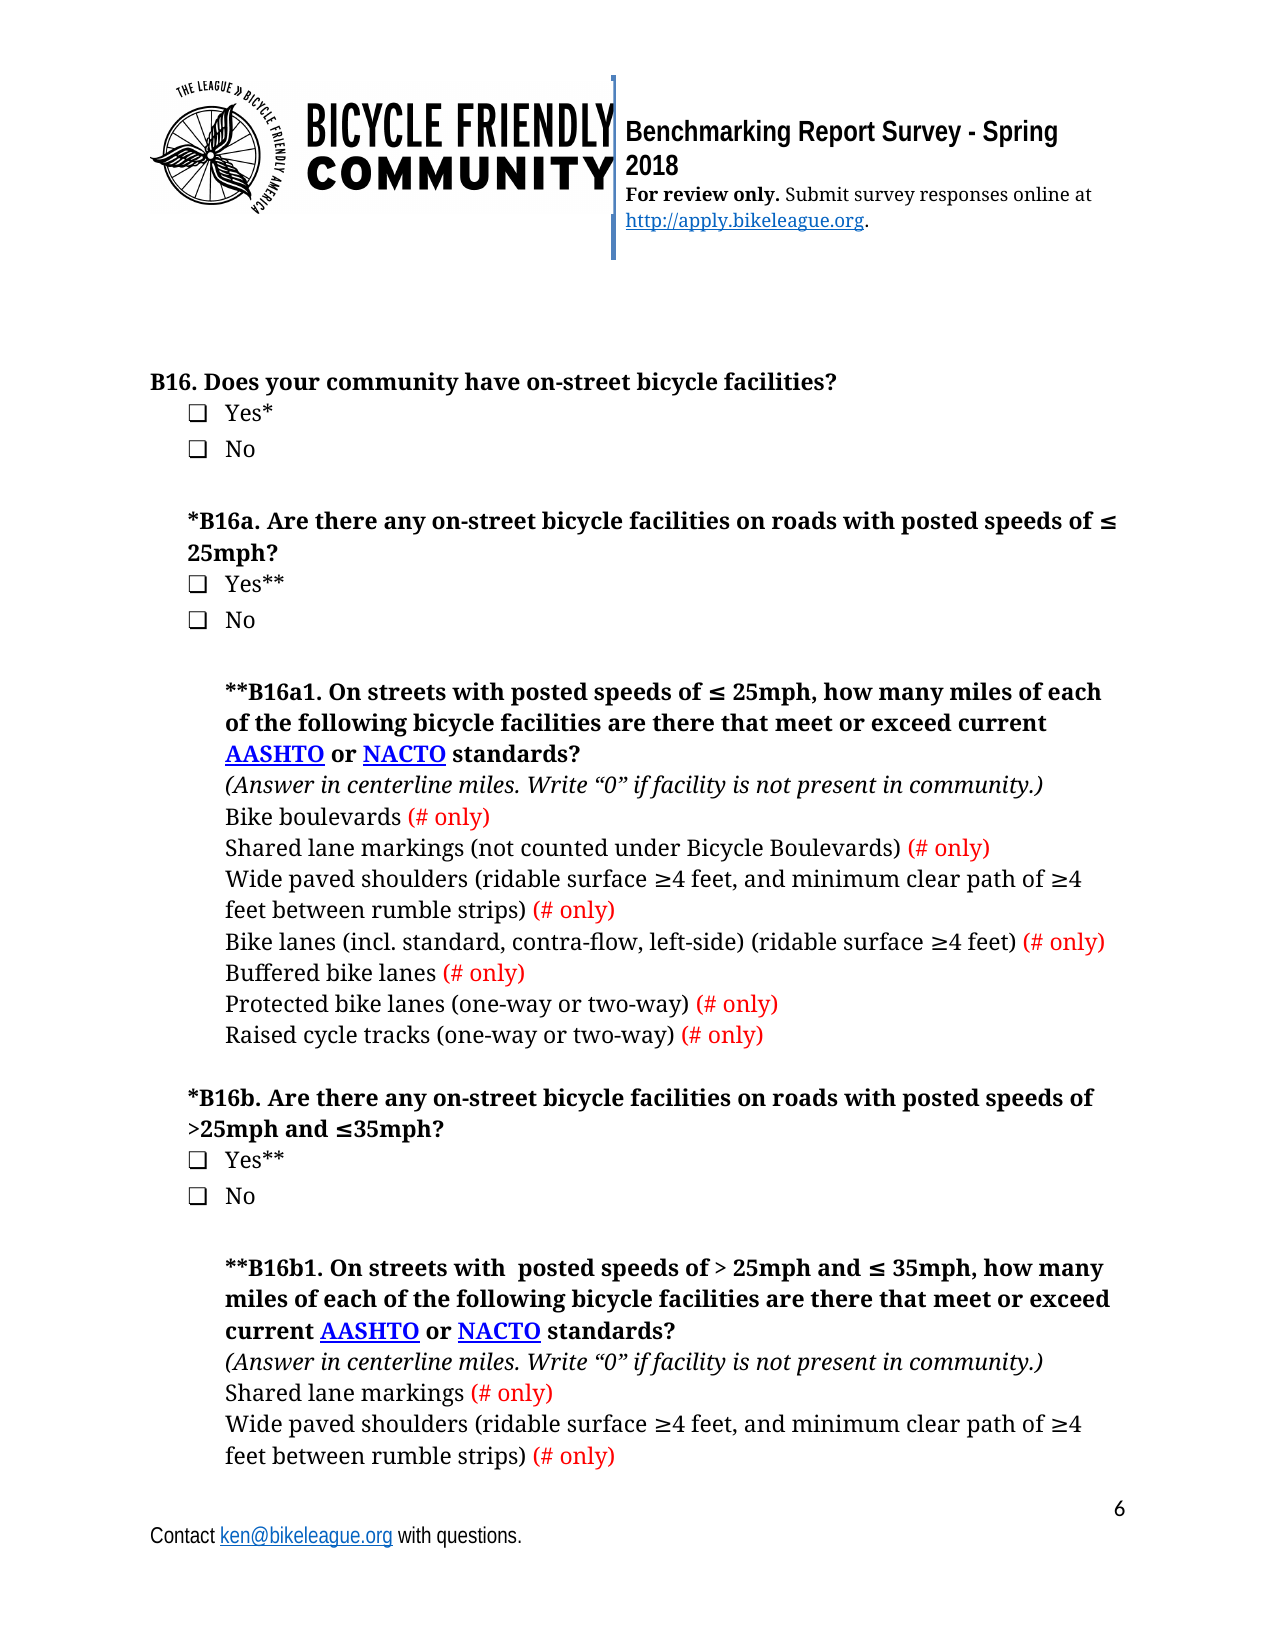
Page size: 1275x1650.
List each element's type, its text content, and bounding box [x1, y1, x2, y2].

text (Answer in centerline miles. Write “0” if facility is not present in community.) [150, 1346, 1125, 1377]
list No [187, 1180, 1125, 1211]
text Wide paved shoulders (ridable surface ≥4 feet, and minimum clear path of ≥4 feet between rumble strips) (# only) [225, 1408, 1125, 1471]
text Bike boulevards (# only) [225, 801, 1125, 832]
list Yes** [187, 1144, 1125, 1176]
text Shared lane markings (# only) [225, 1377, 1125, 1408]
text Wide paved shoulders (ridable surface ≥4 feet, and minimum clear path of ≥4 feet between rumble strips) (# only) [225, 863, 1125, 926]
text *B16a. Are there any on-street bicycle facilities on roads with posted speeds of ≤ 25mph? [187, 505, 1125, 568]
text (Answer in centerline miles. Write “0” if facility is not present in community.) [150, 769, 1125, 801]
list No [187, 604, 1125, 635]
text *B16b. Are there any on-street bicycle facilities on roads with posted speeds of >25mph and ≤35mph? [187, 1082, 1125, 1144]
text Shared lane markings (not counted under Bicycle Boulevards) (# only) [225, 832, 1125, 863]
picture [150, 81, 614, 214]
text Bike lanes (incl. standard, contra-flow, left-side) (ridable surface ≥4 feet) (# only) [225, 926, 1125, 957]
list Yes** [187, 568, 1125, 599]
list Yes* [187, 397, 1125, 429]
text Raised cycle tracks (one-way or two-way) (# only) [225, 1019, 1125, 1051]
text Buffered bike lanes (# only) [225, 957, 1125, 988]
text **B16b1. On streets with posted speeds of > 25mph and ≤ 35mph, how many miles of each of the following bicycle facilities are there that meet or exceed current AASHTO or NACTO standards? [225, 1252, 1125, 1346]
text **B16a1. On streets with posted speeds of ≤ 25mph, how many miles of each of the following bicycle facilities are there that meet or exceed current AASHTO or NACTO standards? [225, 676, 1125, 769]
text Protected bike lanes (one-way or two-way) (# only) [225, 988, 1125, 1019]
text B16. Does your community have on-street bicycle facilities? [150, 366, 1125, 397]
list No [187, 433, 1125, 464]
